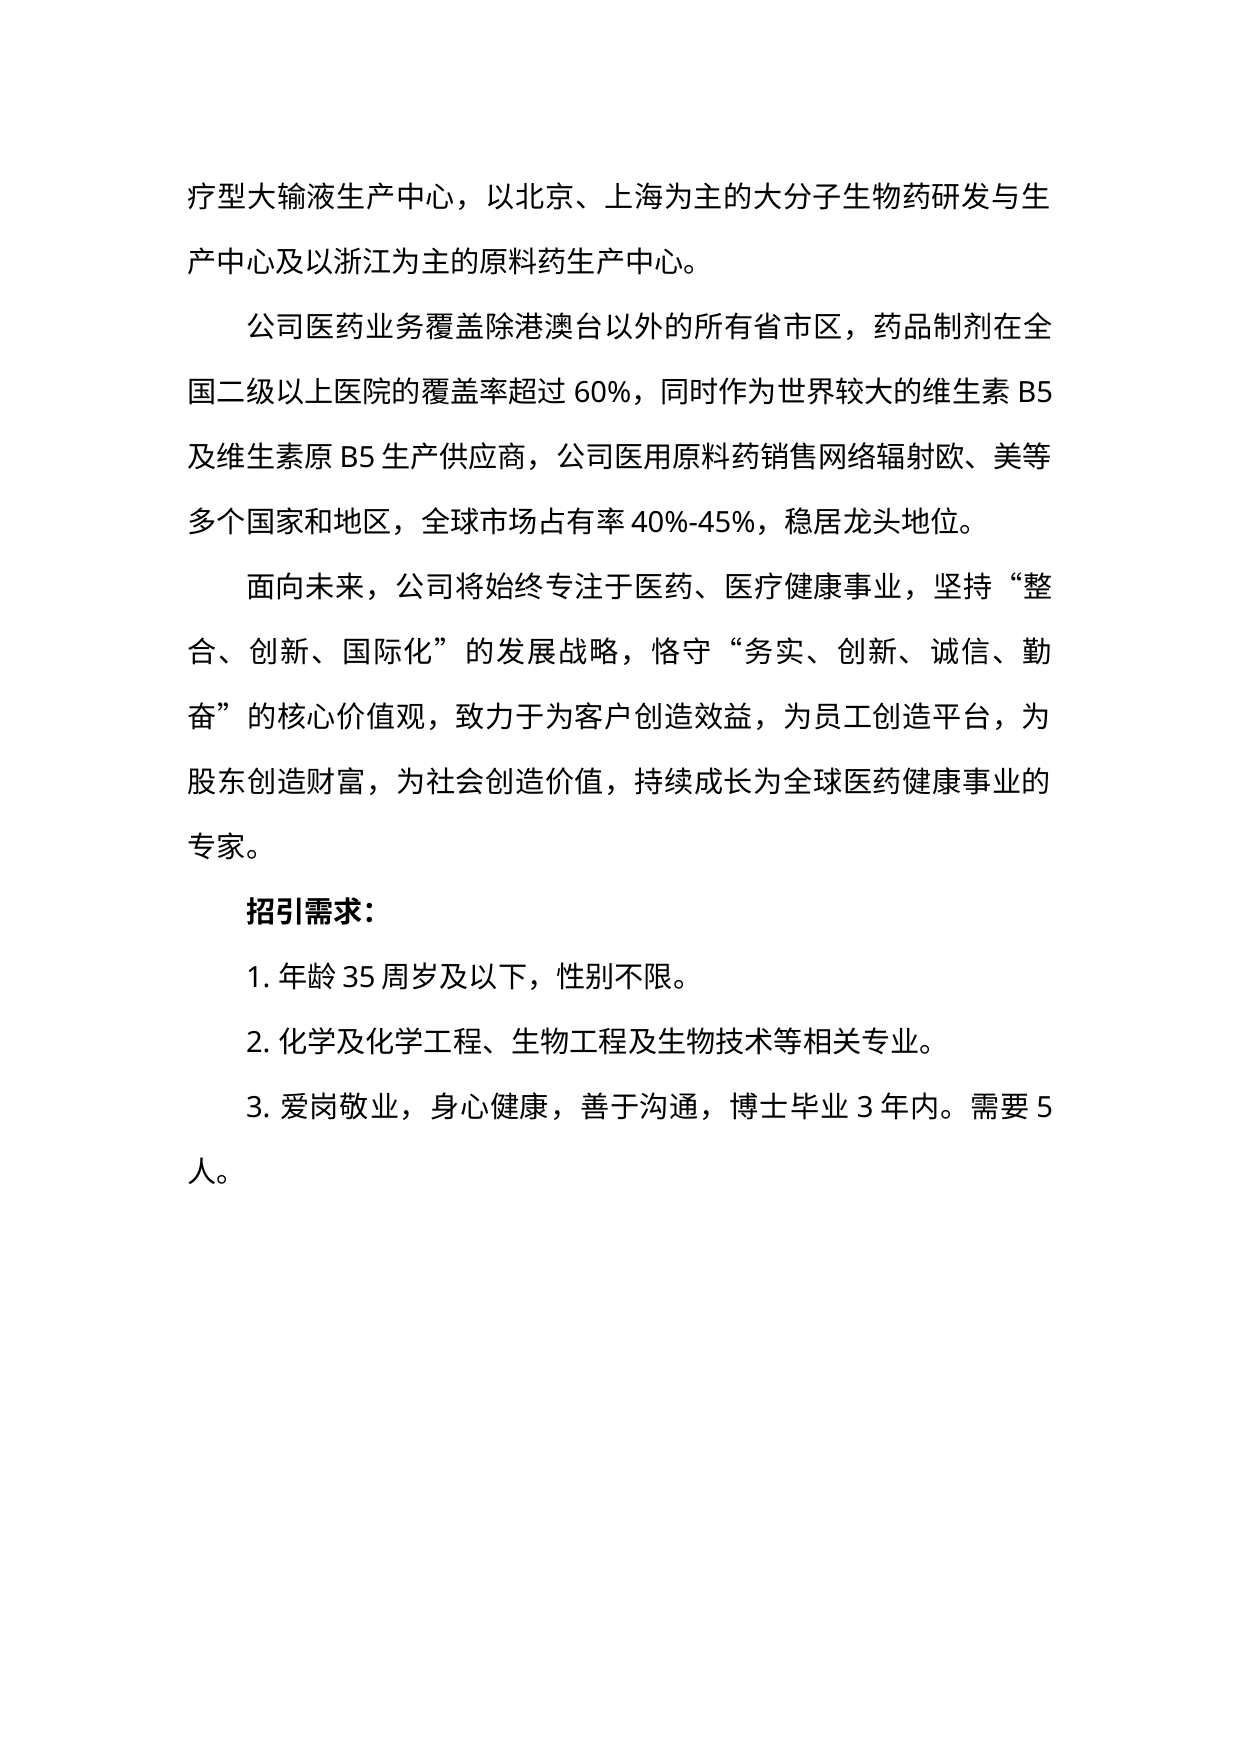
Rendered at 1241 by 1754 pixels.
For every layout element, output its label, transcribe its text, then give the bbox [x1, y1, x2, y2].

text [187, 162, 1053, 292]
text 面向未来，公司将始终专注于医药、医疗健康事业，坚持“整合、创新、国际化”的发展战略，恪守“务实、创新、诚信、勤奋”的核心价值观，致力于为客户创造效益，为员工创造平台，为股东创造财富，为社会创造价值，持续成长为全球医药健康事业的专家。 [187, 552, 1053, 877]
text 3. 爱岗敬业，身心健康，善于沟通，博士毕业3年内。需要5人。 [187, 1072, 1053, 1202]
text 公司医药业务覆盖除港澳台以外的所有省市区，药品制剂在全国二级以上医院的覆盖率超过60%，同时作为世界较大的维生素B5及维生素原B5生产供应商，公司医用原料药销售网络辐射欧、美等多个国家和地区，全球市场占有率40%-45%，稳居龙头地位。 [187, 292, 1053, 552]
text 2. 化学及化学工程、生物工程及生物技术等相关专业。 [187, 1007, 1053, 1072]
text 招引需求： [187, 877, 1053, 942]
text 1. 年龄35周岁及以下，性别不限。 [187, 942, 1053, 1007]
